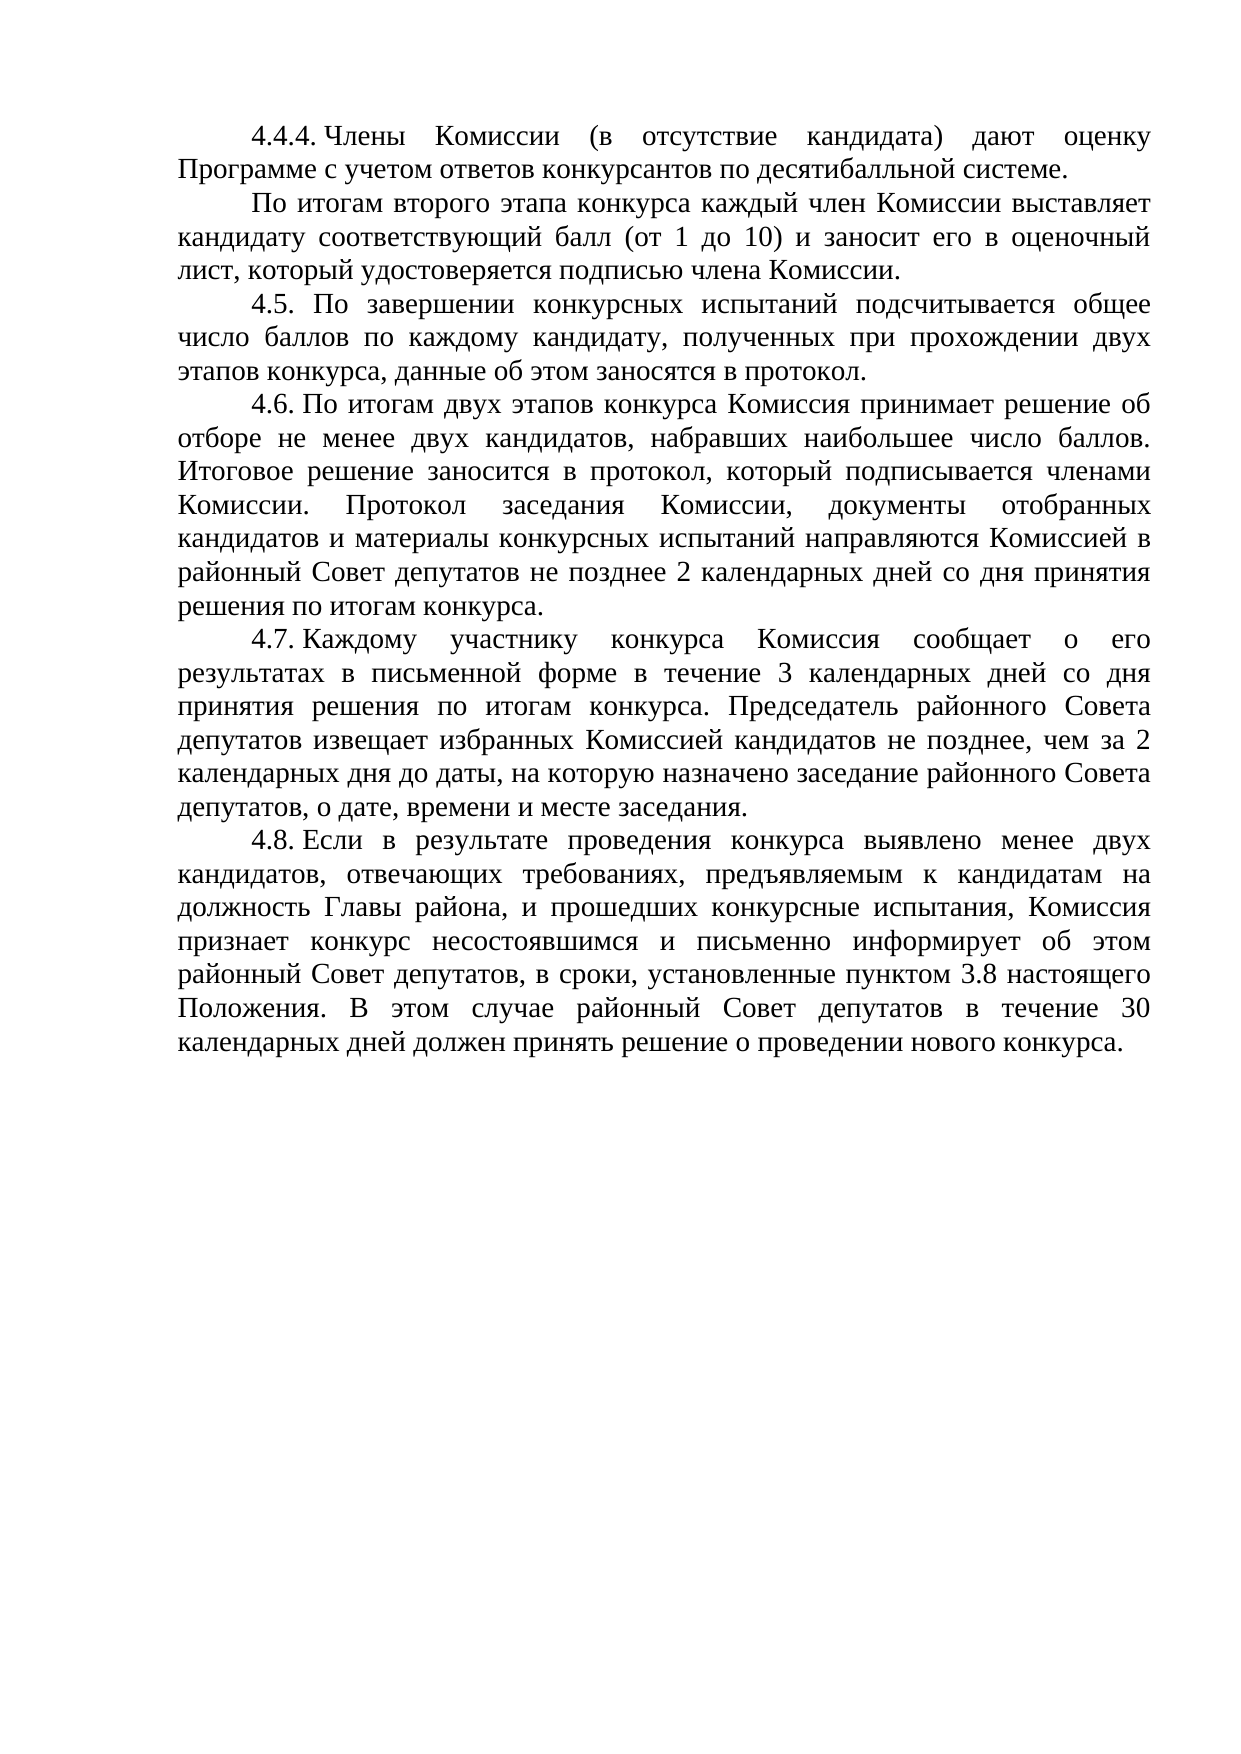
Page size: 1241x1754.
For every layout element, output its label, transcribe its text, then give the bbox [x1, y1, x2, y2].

list Члены Комиссии (в отсутствие кандидата) дают оценку Программе с учетом ответов конкурсантов по десятибалльной системе. [177, 118, 1152, 185]
list Каждому участнику конкурса Комиссия сообщает о его результатах в письменной форме в течение 3 календарных дней со дня принятия решения по итогам конкурса. Председатель районного Совета депутатов извещает избранных Комиссией кандидатов не позднее, чем за 2 календарных дня до даты, на которую назначено заседание районного Совета депутатов, о дате, времени и месте заседания. [177, 621, 1152, 822]
text 4.5. По завершении конкурсных испытаний подсчитывается общее число баллов по каждому кандидату, полученных при прохождении двух этапов конкурса, данные об этом заносятся в протокол. [177, 286, 1152, 386]
list Если в результате проведения конкурса выявлено менее двух кандидатов, отвечающих требованиях, предъявляемым к кандидатам на должность Главы района, и прошедших конкурсные испытания, Комиссия признает конкурс несостоявшимся и письменно информирует об этом районный Совет депутатов, в сроки, установленные пунктом 3.8 настоящего Положения. В этом случае районный Совет депутатов в течение 30 календарных дней должен принять решение о проведении нового конкурса. [177, 822, 1152, 1057]
list По итогам двух этапов конкурса Комиссия принимает решение об отборе не менее двух кандидатов, набравших наибольшее число баллов. Итоговое решение заносится в протокол, который подписывается членами Комиссии. Протокол заседания Комиссии, документы отобранных кандидатов и материалы конкурсных испытаний направляются Комиссией в районный Совет депутатов не позднее 2 календарных дней со дня принятия решения по итогам конкурса. [177, 386, 1152, 621]
text По итогам второго этапа конкурса каждый член Комиссии выставляет кандидату соответствующий балл (от 1 до 10) и заносит его в оценочный лист, который удостоверяется подписью члена Комиссии. [177, 185, 1152, 286]
